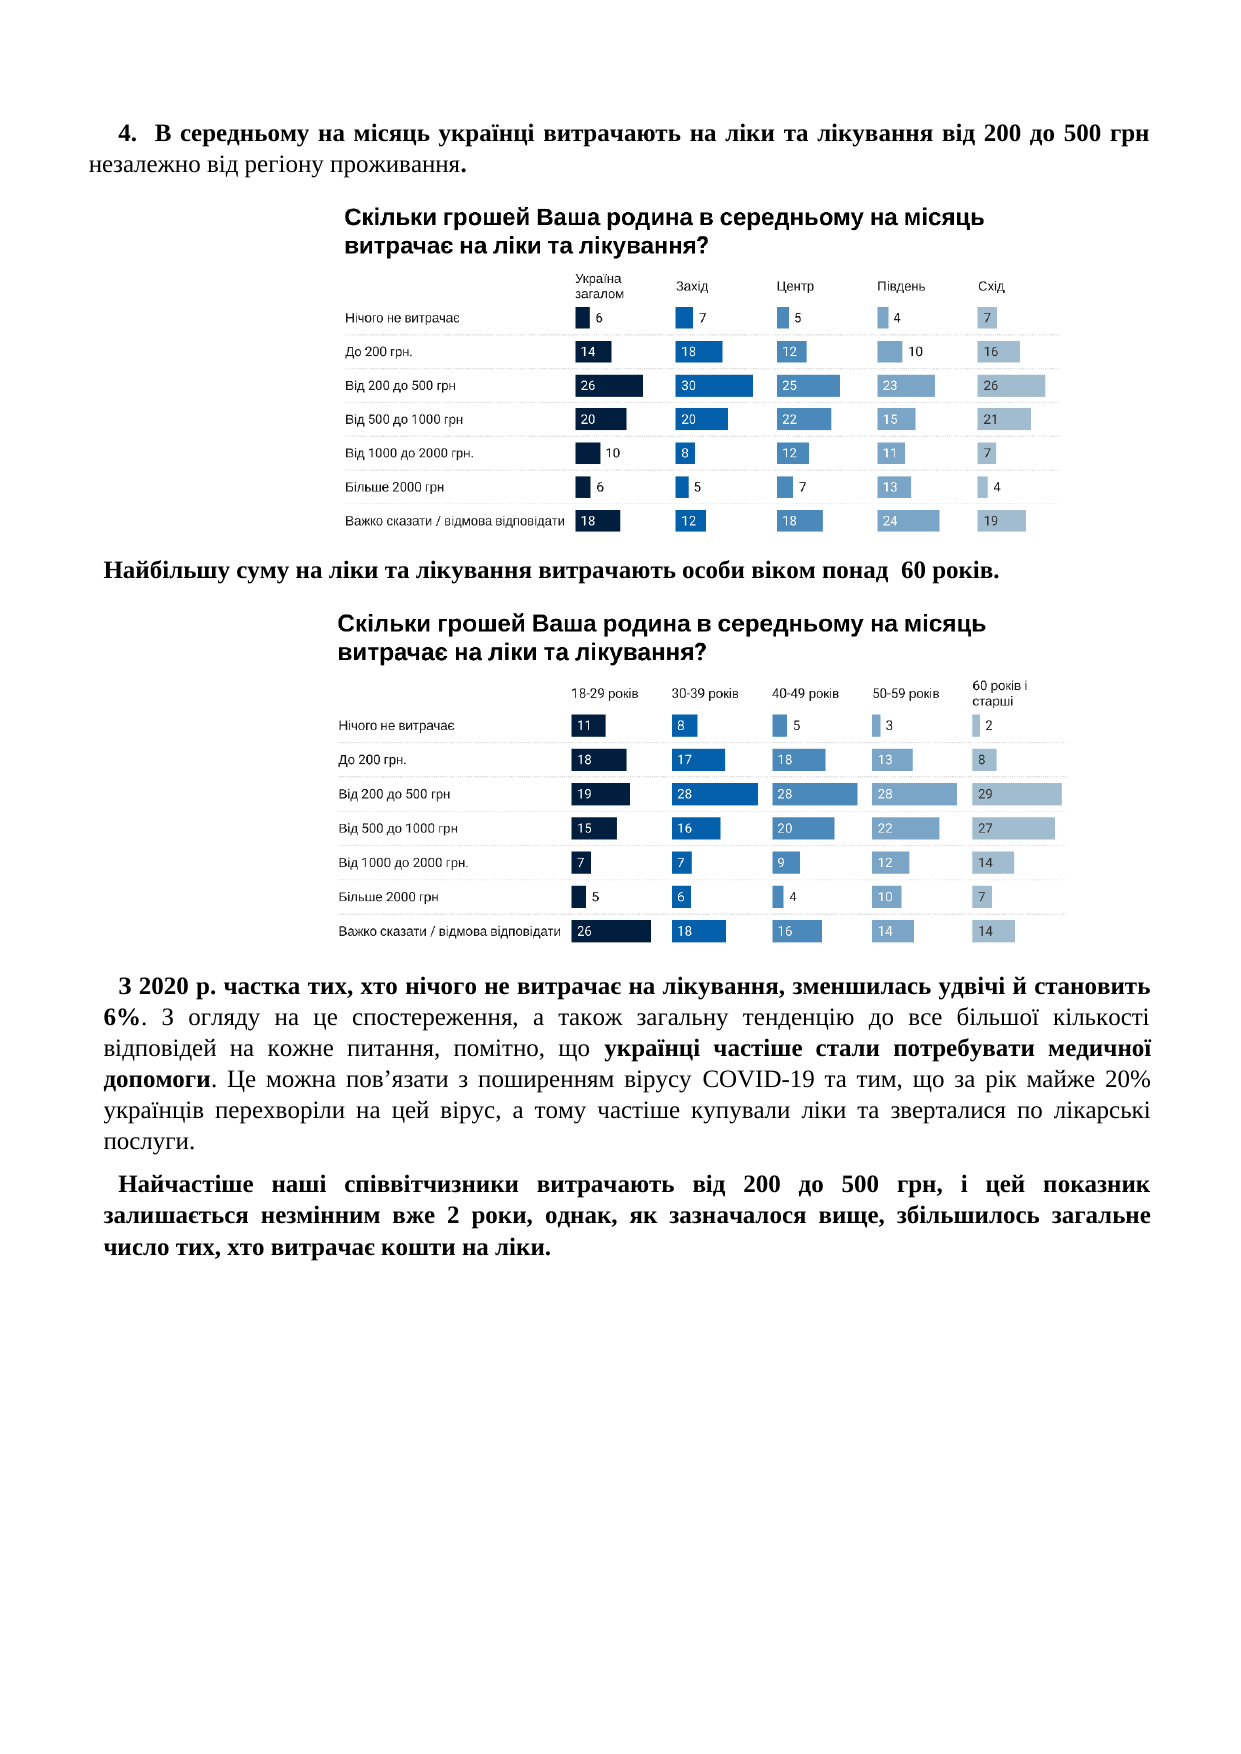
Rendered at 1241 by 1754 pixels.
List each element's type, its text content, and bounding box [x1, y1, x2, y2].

text Найчастіше наші співвітчизники витрачають від 200 до 500 грн, і цей показник залишається незмінним вже 2 роки, однак, як зазначалося вище, збільшилось загальне число тих, хто витрачає кошти на ліки. [103, 1169, 1152, 1260]
text 4. В середньому на місяць українці витрачають на ліки та лікування від 200 до 500 грн незалежно від регіону проживання. [88, 118, 1152, 178]
text Найбільшу суму на ліки та лікування витрачають особи віком понад 60 років. [103, 555, 1152, 584]
picture [326, 598, 1078, 957]
text З 2020 р. частка тих, хто нічого не витрачає на лікування, зменшилась удвічі й становить 6%. З огляду на це спостереження, а також загальну тенденцію до все більшої кількості відповідей на кожне питання, помітно, що українці частіше стали потребувати медичної допомоги. Це можна пов’язати з поширенням вірусу COVID-19 та тим, що за рік майже 20% українців перехворіли на цей вірус, а тому частіше купували ліки та зверталися по лікарські послуги. [103, 971, 1152, 1155]
picture [333, 192, 1070, 541]
